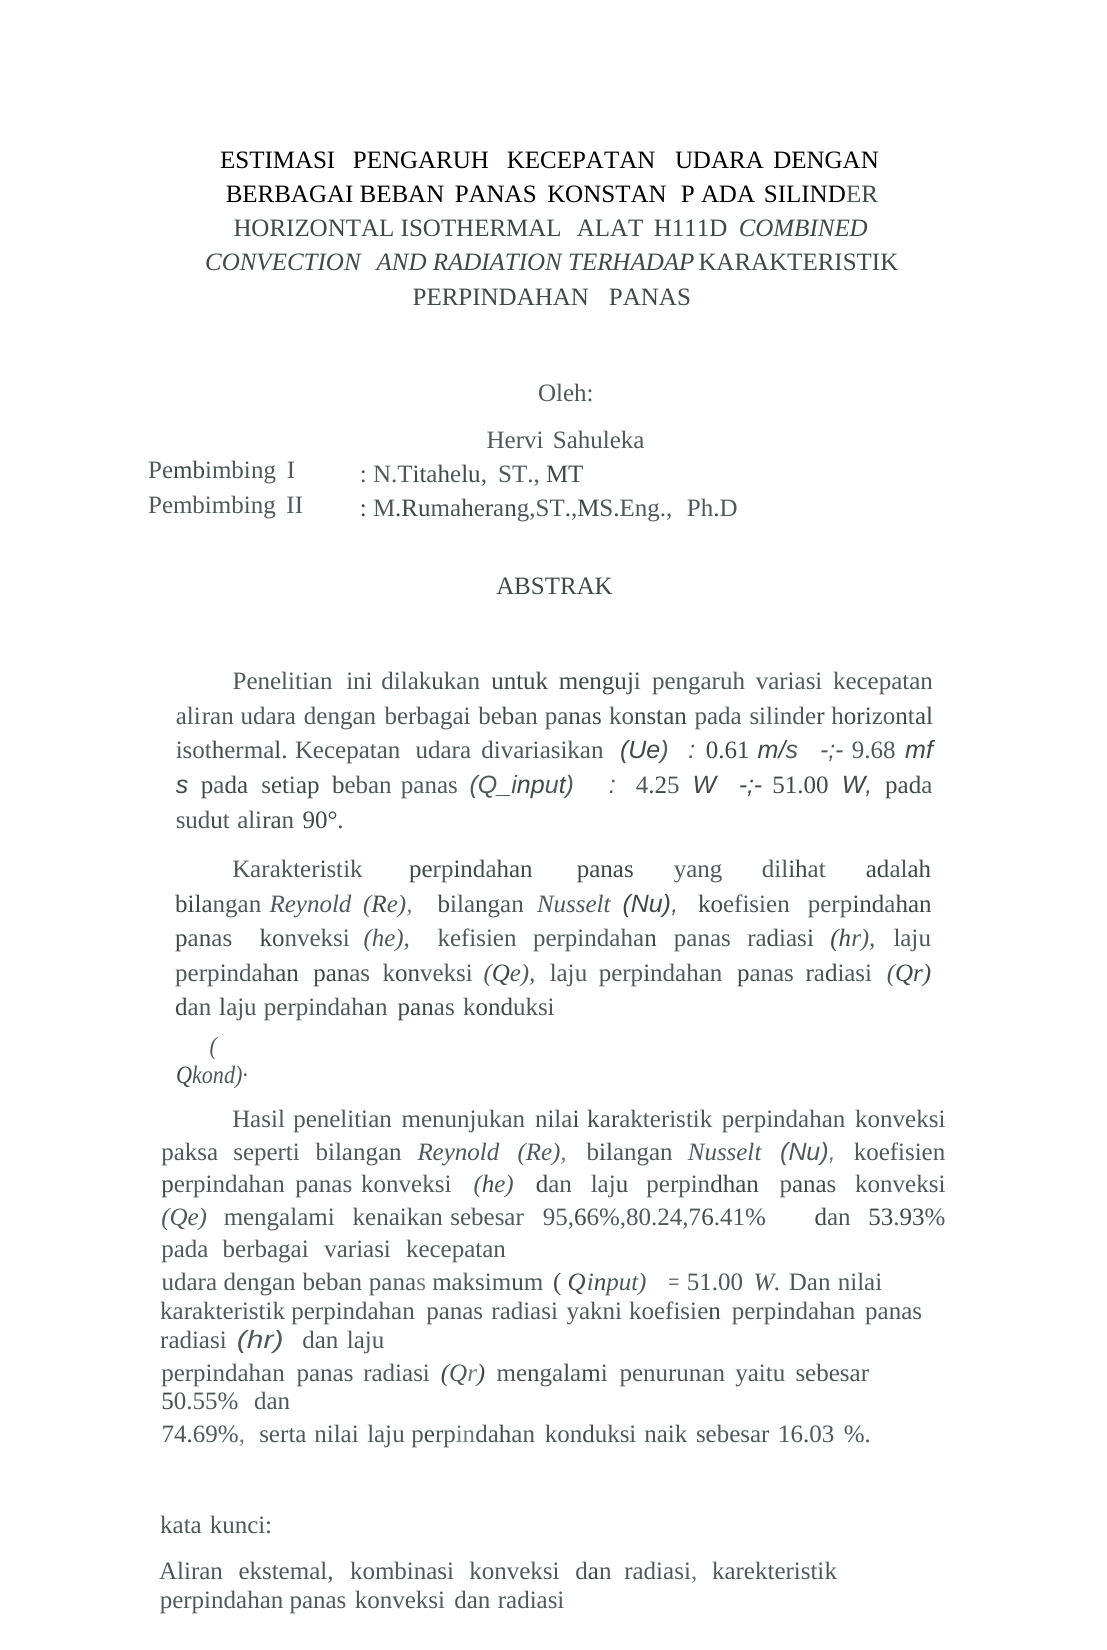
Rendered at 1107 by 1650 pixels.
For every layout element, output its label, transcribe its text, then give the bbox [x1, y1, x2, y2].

text Oleh: [177, 378, 954, 407]
text Penelitian ini dilakukan untuk menguji pengaruh variasi kecepatan aliran udara dengan berbagai beban panas konstan pada silinder horizontal isothermal. Kecepatan udara divariasikan (Ue) : 0.61 m/s -;- 9.68 mf s pada setiap beban panas (Q_input) : 4.25 W -;- 51.00 W, pada sudut aliran 90°. [176, 666, 933, 834]
text ESTIMASI PENGARUH KECEPATAN UDARA DENGAN BERBAGAI BEBAN PANAS KONSTAN P ADA SILINDER HORIZONTAL ISOTHERMAL ALAT H111D COMBINED CONVECTION AND RADIATION TERHADAP KARAKTERISTIK PERPINDAHAN PANAS [175, 145, 924, 310]
text 74.69%, serta nilai laju perpindahan konduksi naik sebesar 16.03 %. [161, 1419, 954, 1448]
text Karakteristik perpindahan panas yang dilihat adalah bilangan Reynold (Re), bilangan Nusselt (Nu), koefisien perpindahan panas konveksi (he), kefisien perpindahan panas radiasi (hr), laju perpindahan panas konveksi (Qe), laju perpindahan panas radiasi (Qr) dan laju perpindahan panas konduksi [175, 854, 931, 1021]
text Pembimbing I Pembimbing II [148, 456, 323, 518]
text ABSTRAK [496, 573, 954, 598]
text Hervi Sahuleka [176, 427, 954, 452]
text Aliran ekstemal, kombinasi konveksi dan radiasi, karekteristik perpindahan panas konveksi dan radiasi [159, 1556, 913, 1614]
text kata kunci: [160, 1510, 954, 1539]
text Hasil penelitian menunjukan nilai karakteristik perpindahan konveksi paksa seperti bilangan Reynold (Re), bilangan Nusselt (Nu), koefisien perpindahan panas konveksi (he) dan laju perpindhan panas konveksi (Qe) mengalami kenaikan sebesar 95,66%,80.24,76.41% dan 53.93% pada berbagai variasi kecepatan [161, 1104, 945, 1263]
text : M.Rumaherang,ST.,MS.Eng., Ph.D [359, 493, 954, 521]
text : N.Titahelu, ST., MT [359, 459, 954, 488]
text udara dengan beban panas maksimum ( Qinput) = 51.00 W. Dan nilai karakteristik perpindahan panas radiasi yakni koefisien perpindahan panas radiasi (hr) dan laju [160, 1267, 947, 1355]
text (Qkond)· [173, 1031, 253, 1089]
text perpindahan panas radiasi (Qr) mengalami penurunan yaitu sebesar 50.55% dan [161, 1358, 954, 1415]
